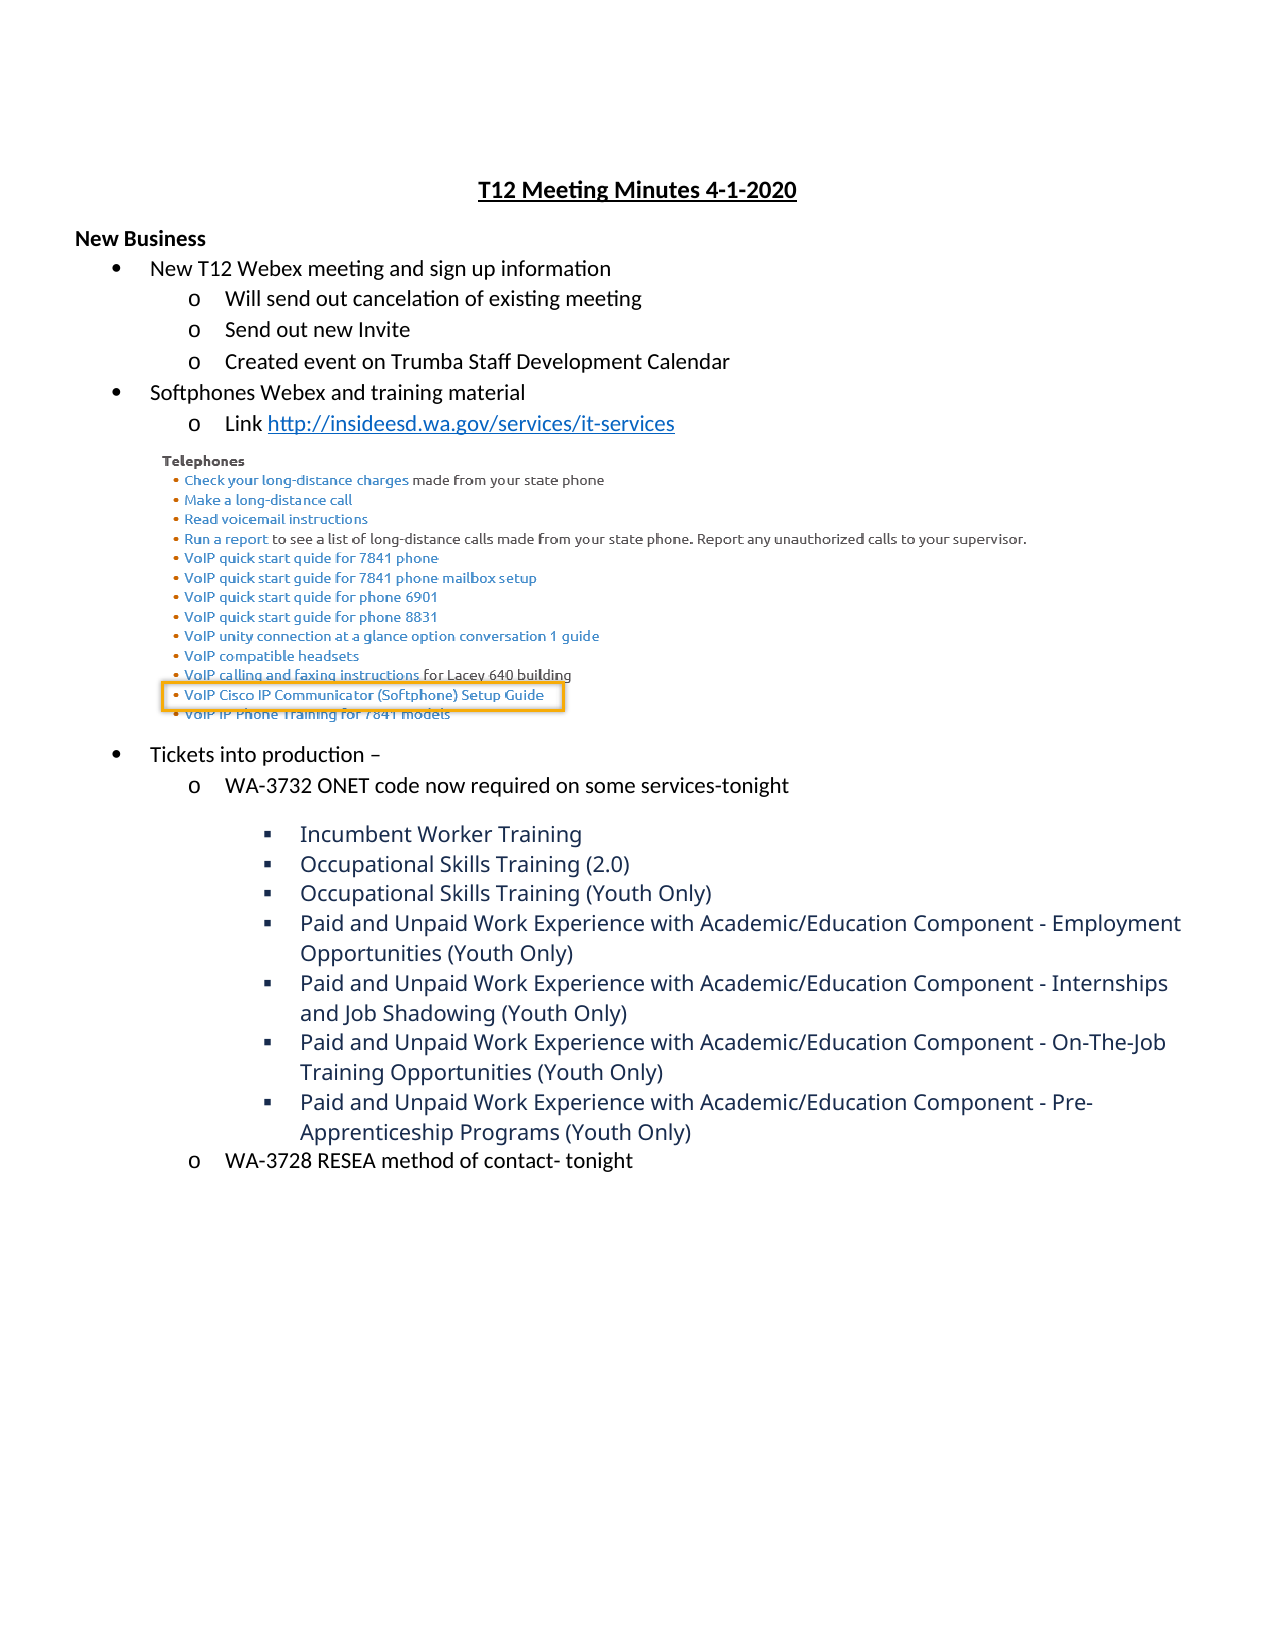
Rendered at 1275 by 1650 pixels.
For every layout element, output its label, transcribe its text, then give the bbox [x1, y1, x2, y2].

list Send out new Invite [187, 316, 1200, 345]
list Paid and Unpaid Work Experience with Academic/Education Component - Internships and Job Shadowing (Youth Only) [262, 968, 1200, 1027]
list Tickets into production – [112, 741, 1200, 768]
list WA-3728 RESEA method of contact- tonight [187, 1147, 1200, 1176]
list Occupational Skills Training (Youth Only) [262, 878, 1200, 908]
list Paid and Unpaid Work Experience with Academic/Education Component - Employment Opportunities (Youth Only) [262, 908, 1200, 968]
list Paid and Unpaid Work Experience with Academic/Education Component - Pre-Apprenticeship Programs (Youth Only) [262, 1087, 1200, 1147]
picture [150, 440, 1049, 739]
list Link http://insideesd.wa.gov/services/it-services [187, 409, 1200, 438]
list WA-3732 ONET code now required on some services-tonight [187, 771, 1200, 800]
text T12 Meeting Minutes 4-1-2020 [75, 174, 1200, 205]
list Incumbent Worker Training [262, 819, 1200, 849]
list Softphones Webex and training material [112, 378, 1200, 407]
list Occupational Skills Training (2.0) [262, 849, 1200, 878]
list Created event on Trumba Staff Development Calendar [187, 347, 1200, 376]
list New T12 Webex meeting and sign up information [112, 254, 1200, 282]
list Will send out cancelation of existing meeting [187, 284, 1200, 313]
list Paid and Unpaid Work Experience with Academic/Education Component - On-The-Job Training Opportunities (Youth Only) [262, 1027, 1200, 1087]
text New Business [75, 224, 1200, 252]
